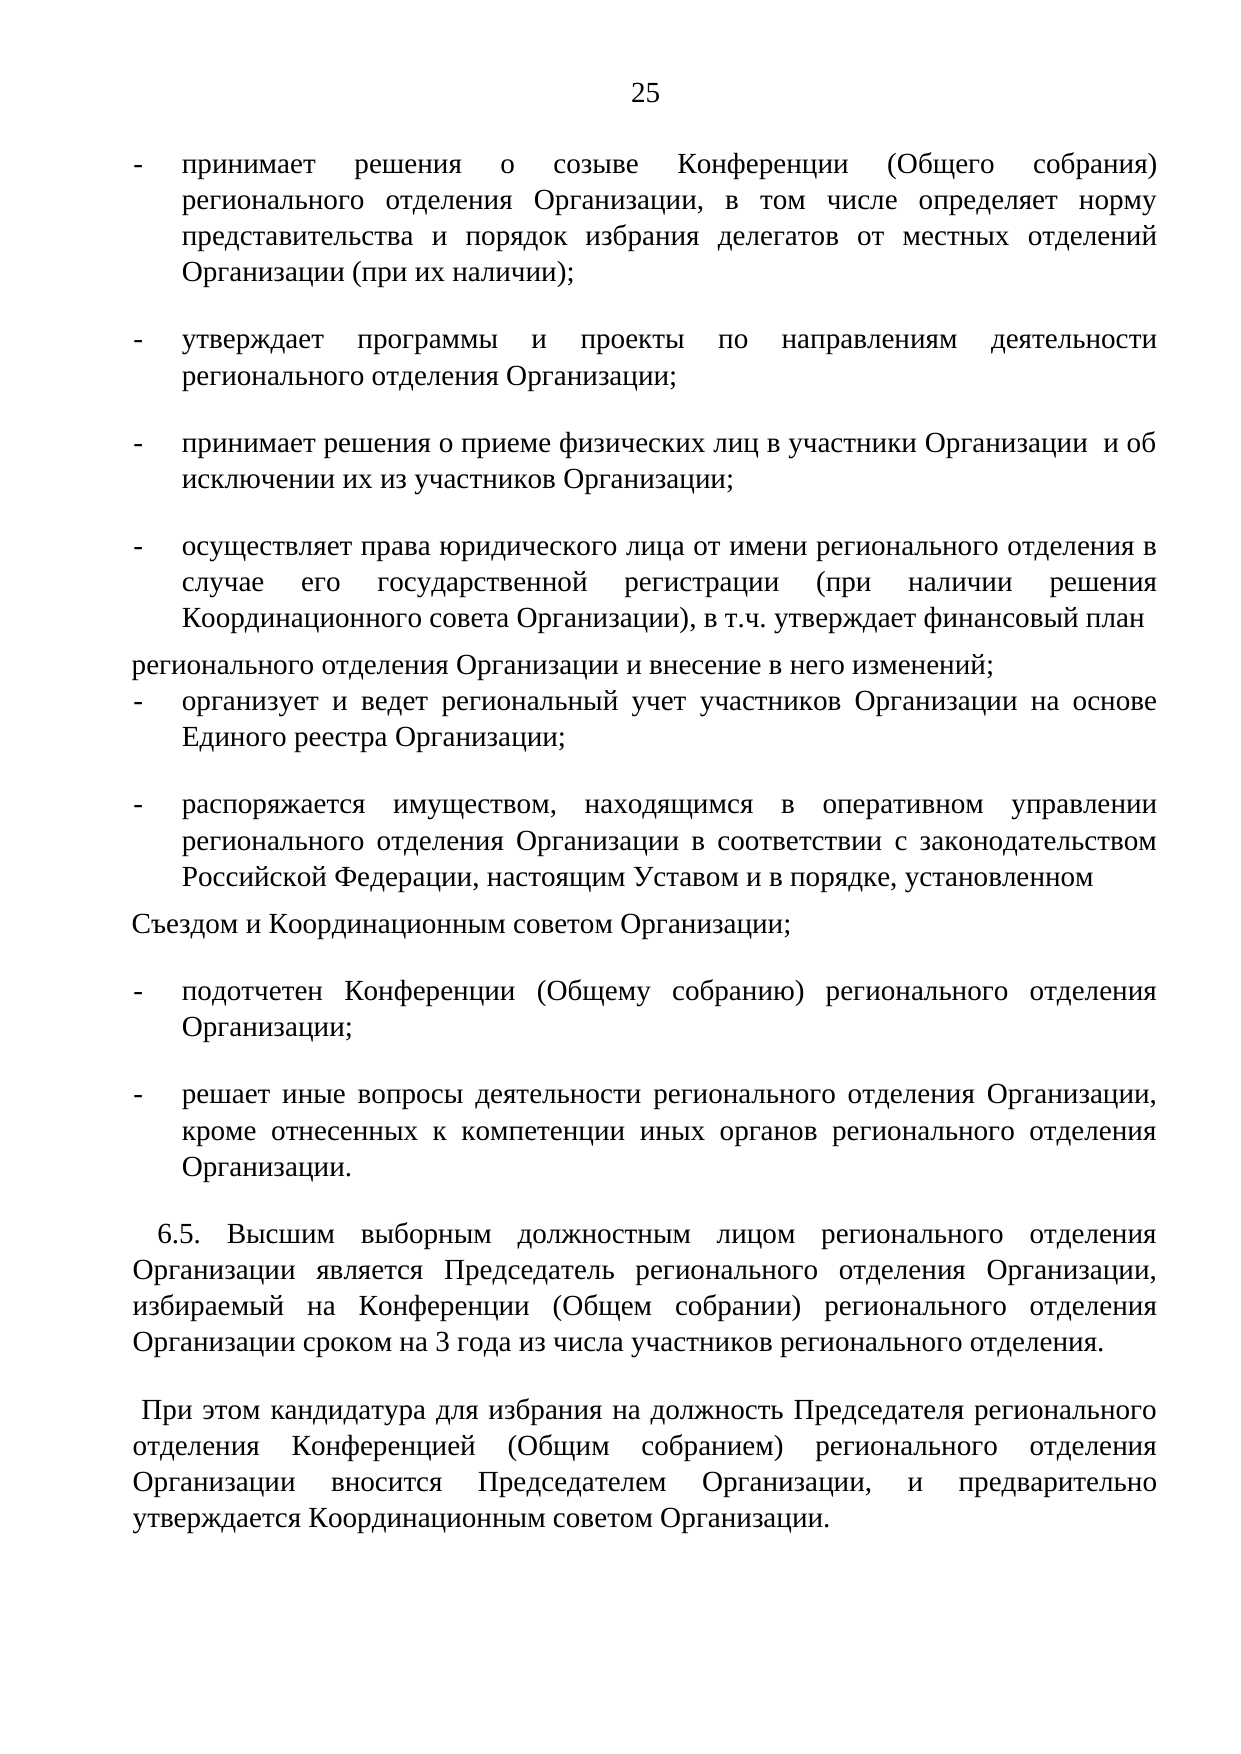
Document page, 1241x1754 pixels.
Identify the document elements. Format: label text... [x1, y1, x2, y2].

list осуществляет права юридического лица от имени регионального отделения в случае его государственной регистрации (при наличии решения Координационного совета Организации), в т.ч. утверждает финансовый план [133, 528, 1158, 634]
text Съездом и Координационным советом Организации; [131, 906, 1158, 939]
list организует и ведет региональный учет участников Организации на основе Единого реестра Организации; [133, 683, 1158, 753]
list утверждает программы и проекты по направлениям деятельности регионального отделения Организации; [133, 321, 1158, 391]
list принимает решения о созыве Конференции (Общего собрания) регионального отделения Организации, в том числе определяет норму представительства и порядок избрания делегатов от местных отделений Организации (при их наличии); [133, 146, 1158, 288]
list подотчетен Конференции (Общему собранию) регионального отделения Организации; [133, 973, 1158, 1043]
list принимает решения о приеме физических лиц в участники Организации и об исключении их из участников Организации; [133, 425, 1158, 494]
list решает иные вопросы деятельности регионального отделения Организации, кроме отнесенных к компетенции иных органов регионального отделения Организации. [133, 1076, 1158, 1182]
text 6.5. Высшим выборным должностным лицом регионального отделения Организации является Председатель регионального отделения Организации, избираемый на Конференции (Общем собрании) регионального отделения Организации сроком на 3 года из числа участников регионального отделения. [131, 1216, 1158, 1358]
list распоряжается имуществом, находящимся в оперативном управлении регионального отделения Организации в соответствии с законодательством Российской Федерации, настоящим Уставом и в порядке, установленном [133, 787, 1158, 892]
text регионального отделения Организации и внесение в него изменений; [131, 647, 1158, 681]
text При этом кандидатура для избрания на должность Председателя регионального отделения Конференцией (Общим собранием) регионального отделения Организации вносится Председателем Организации, и предварительно утверждается Координационным советом Организации. [131, 1392, 1158, 1534]
